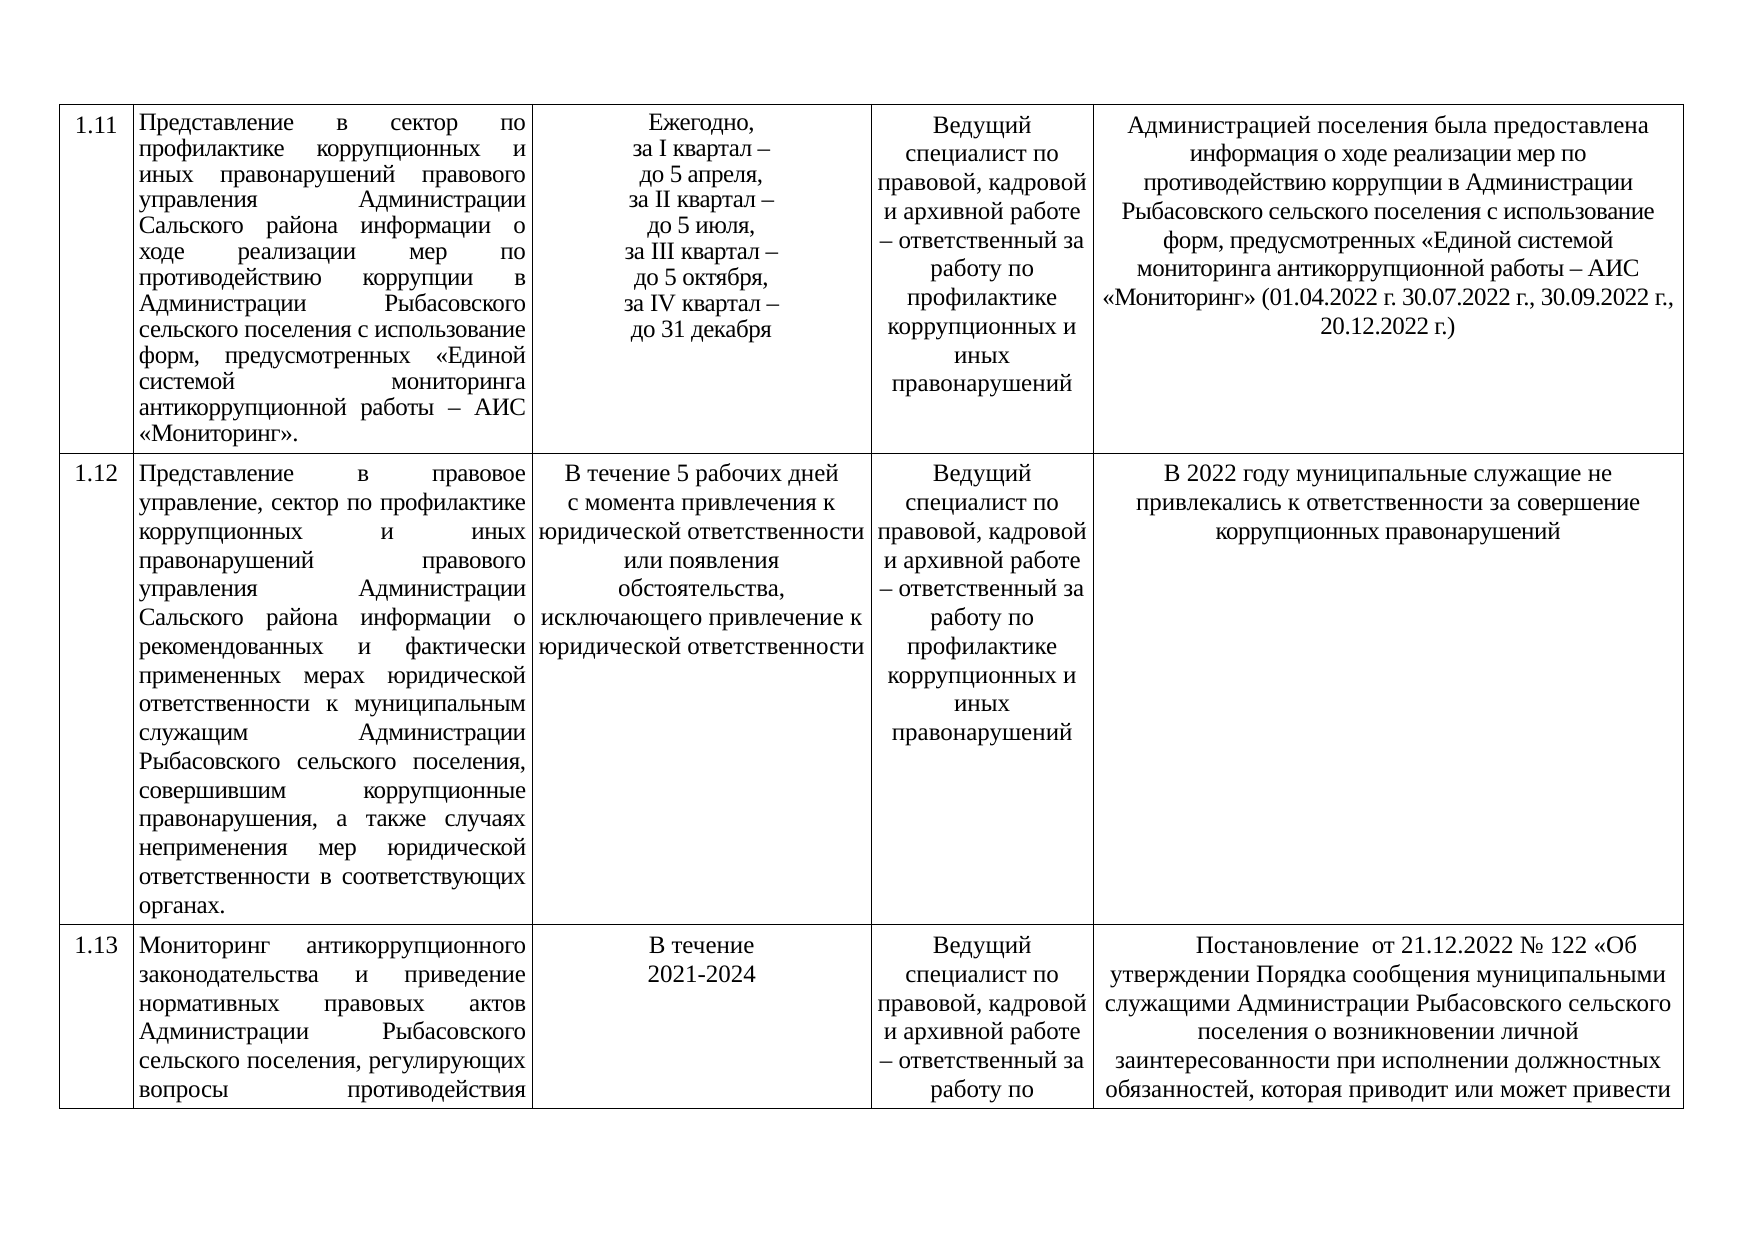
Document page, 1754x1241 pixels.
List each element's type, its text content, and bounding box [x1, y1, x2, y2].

table_cell 1.12 [60, 454, 133, 924]
table_cell В течение 2021-2024 [533, 925, 871, 1108]
table_cell Представление в сектор по профилактике коррупционных и иных правонарушений правового управления Администрации Сальского района информации о ходе реализации мер по противодействию коррупции в Администрации Рыбасовского сельского поселения с использование форм, предусмотренных «Единой системой мониторинга антикоррупционной работы – АИС «Мониторинг». [134, 105, 532, 452]
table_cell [872, 105, 1093, 452]
table_cell Ежегодно, за I квартал – до 5 апреля, за II квартал – до 5 июля, за III квартал – до 5 октября, за IV квартал – до 31 декабря [533, 105, 871, 452]
table_cell Администрацией поселения была предоставлена информация о ходе реализации мер по противодействию коррупции в Администрации Рыбасовского сельского поселения с использование форм, предусмотренных «Единой системой мониторинга антикоррупционной работы – АИС «Мониторинг» (01.04.2022 г. 30.07.2022 г., 30.09.2022 г., 20.12.2022 г.) [1094, 105, 1683, 452]
table_cell В 2022 году муниципальные служащие не привлекались к ответственности за совершение коррупционных правонарушений [1094, 454, 1683, 924]
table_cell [872, 925, 1093, 1108]
table_cell Ведущий специалист по правовой, кадровой и архивной работе – ответственный за работу по профилактике коррупционных и иных правонарушений [872, 454, 1093, 924]
table_cell Представление в правовое управление, сектор по профилактике коррупционных и иных правонарушений правового управления Администрации Сальского района информации о рекомендованных и фактически примененных мерах юридической ответственности к муниципальным служащим Администрации Рыбасовского сельского поселения, совершившим коррупционные правонарушения, а также случаях неприменения мер юридической ответственности в соответствующих органах. [134, 454, 532, 924]
table_cell 1.11 [60, 105, 133, 452]
table_cell 1.13 [60, 925, 133, 1108]
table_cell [1094, 925, 1683, 1108]
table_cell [134, 925, 532, 1108]
table_cell В течение 5 рабочих дней с момента привлечения к юридической ответственности или появления обстоятельства, исключающего привлечение к юридической ответственности [533, 454, 871, 924]
